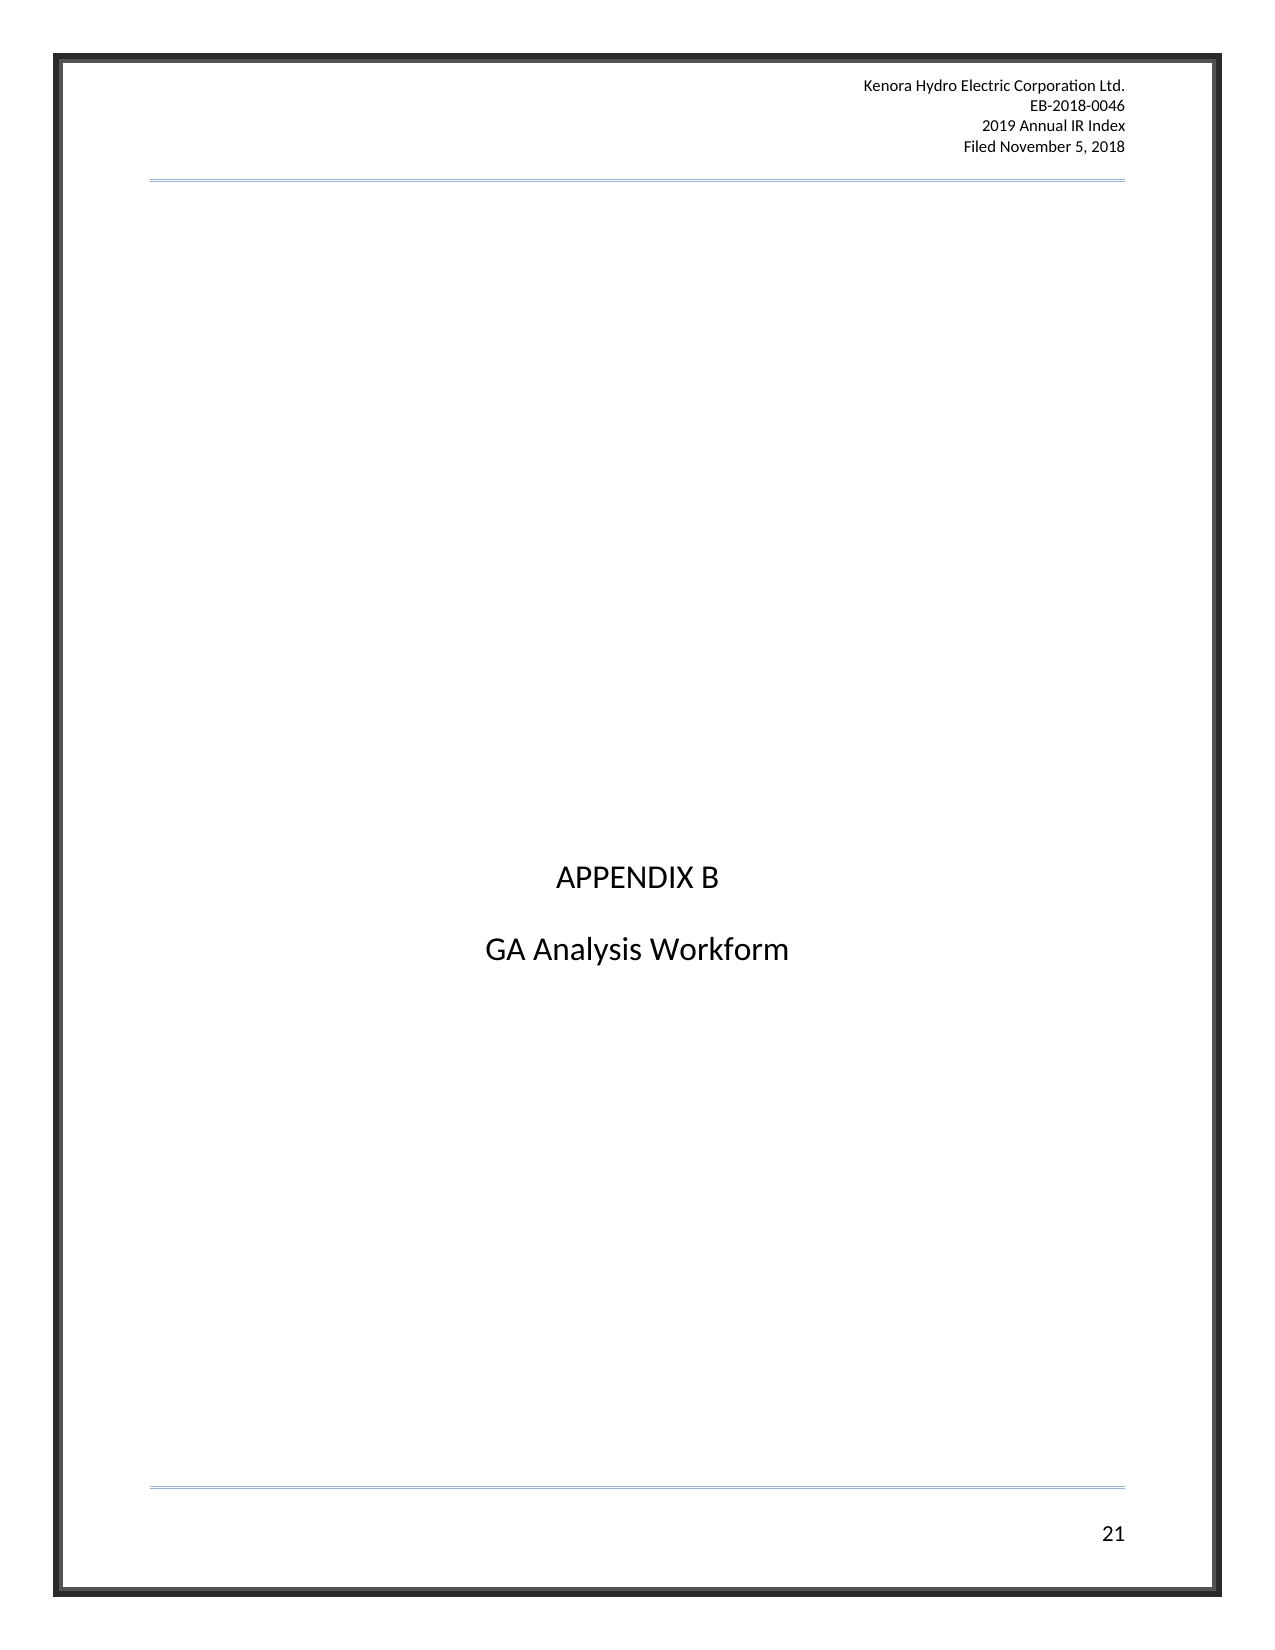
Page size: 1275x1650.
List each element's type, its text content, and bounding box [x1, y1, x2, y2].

text GA Analysis Workform [150, 927, 1125, 968]
text APPENDIX B [150, 856, 1125, 896]
